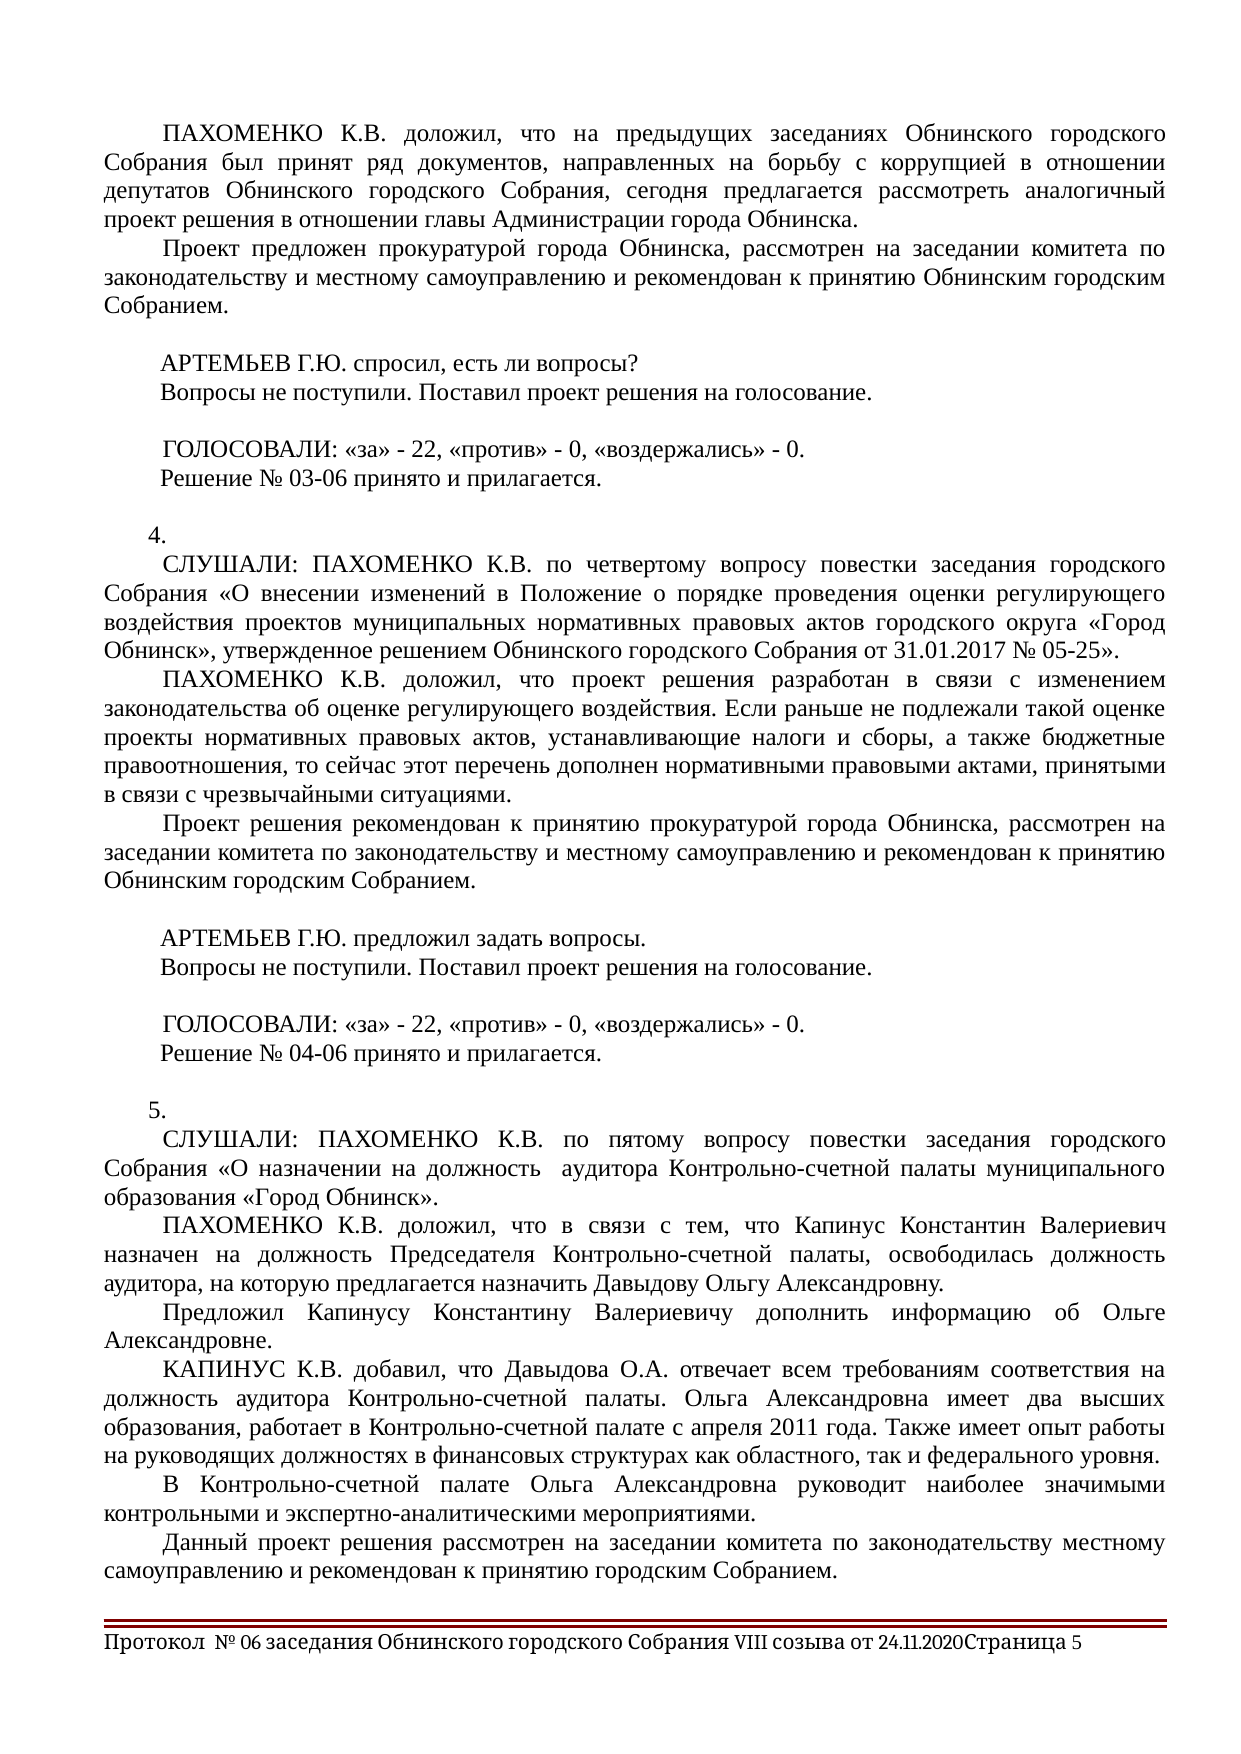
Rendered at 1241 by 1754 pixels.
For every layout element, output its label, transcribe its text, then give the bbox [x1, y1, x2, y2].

text В Контрольно-счетной палате Ольга Александровна руководит наиболее значимыми контрольными и экспертно-аналитическими мероприятиями. [103, 1469, 1167, 1527]
text 4. [103, 521, 1167, 549]
list СЛУШАЛИ: ПАХОМЕНКО К.В. по пятому вопросу повестки заседания городского Собрания «О назначении на должность аудитора Контрольно-счетной палаты муниципального образования «Город Обнинск». [103, 1124, 1167, 1211]
text Предложил Капинусу Константину Валериевичу дополнить информацию об Ольге Александровне. [103, 1297, 1167, 1354]
text ПАХОМЕНКО К.В. доложил, что проект решения разработан в связи с изменением законодательства об оценке регулирующего воздействия. Если раньше не подлежали такой оценке проекты нормативных правовых актов, устанавливающие налоги и сборы, а также бюджетные правоотношения, то сейчас этот перечень дополнен нормативными правовыми актами, принятыми в связи с чрезвычайными ситуациями. [103, 664, 1167, 808]
text АРТЕМЬЕВ Г.Ю. спросил, есть ли вопросы? [103, 348, 1167, 377]
text Проект решения рекомендован к принятию прокуратурой города Обнинска, рассмотрен на заседании комитета по законодательству и местному самоуправлению и рекомендован к принятию Обнинским городским Собранием. [103, 808, 1167, 894]
text ГОЛОСОВАЛИ: «за» - 22, «против» - 0, «воздержались» - 0. [103, 1009, 1167, 1038]
text 5. [103, 1096, 1167, 1124]
text Решение № 04-06 принято и прилагается. [103, 1038, 1167, 1067]
text ГОЛОСОВАЛИ: «за» - 22, «против» - 0, «воздержались» - 0. [103, 434, 1167, 463]
text Данный проект решения рассмотрен на заседании комитета по законодательству местному самоуправлению и рекомендован к принятию городским Собранием. [103, 1527, 1167, 1584]
text Вопросы не поступили. Поставил проект решения на голосование. [103, 377, 1167, 406]
text ПАХОМЕНКО К.В. доложил, что в связи с тем, что Капинус Константин Валериевич назначен на должность Председателя Контрольно-счетной палаты, освободилась должность аудитора, на которую предлагается назначить Давыдову Ольгу Александровну. [103, 1211, 1167, 1297]
text АРТЕМЬЕВ Г.Ю. предложил задать вопросы. [103, 923, 1167, 952]
list СЛУШАЛИ: ПАХОМЕНКО К.В. по четвертому вопросу повестки заседания городского Собрания «О внесении изменений в Положение о порядке проведения оценки регулирующего воздействия проектов муниципальных нормативных правовых актов городского округа «Город Обнинск», утвержденное решением Обнинского городского Собрания от 31.01.2017 № 05-25». [103, 549, 1167, 664]
text КАПИНУС К.В. добавил, что Давыдова О.А. отвечает всем требованиям соответствия на должность аудитора Контрольно-счетной палаты. Ольга Александровна имеет два высших образования, работает в Контрольно-счетной палате с апреля 2011 года. Также имеет опыт работы на руководящих должностях в финансовых структурах как областного, так и федерального уровня. [103, 1354, 1167, 1469]
text Вопросы не поступили. Поставил проект решения на голосование. [103, 952, 1167, 981]
text ПАХОМЕНКО К.В. доложил, что на предыдущих заседаниях Обнинского городского Собрания был принят ряд документов, направленных на борьбу с коррупцией в отношении депутатов Обнинского городского Собрания, сегодня предлагается рассмотреть аналогичный проект решения в отношении главы Администрации города Обнинска. [103, 118, 1167, 233]
text Решение № 03-06 принято и прилагается. [103, 463, 1167, 492]
text Проект предложен прокуратурой города Обнинска, рассмотрен на заседании комитета по законодательству и местному самоуправлению и рекомендован к принятию Обнинским городским Собранием. [103, 233, 1167, 319]
